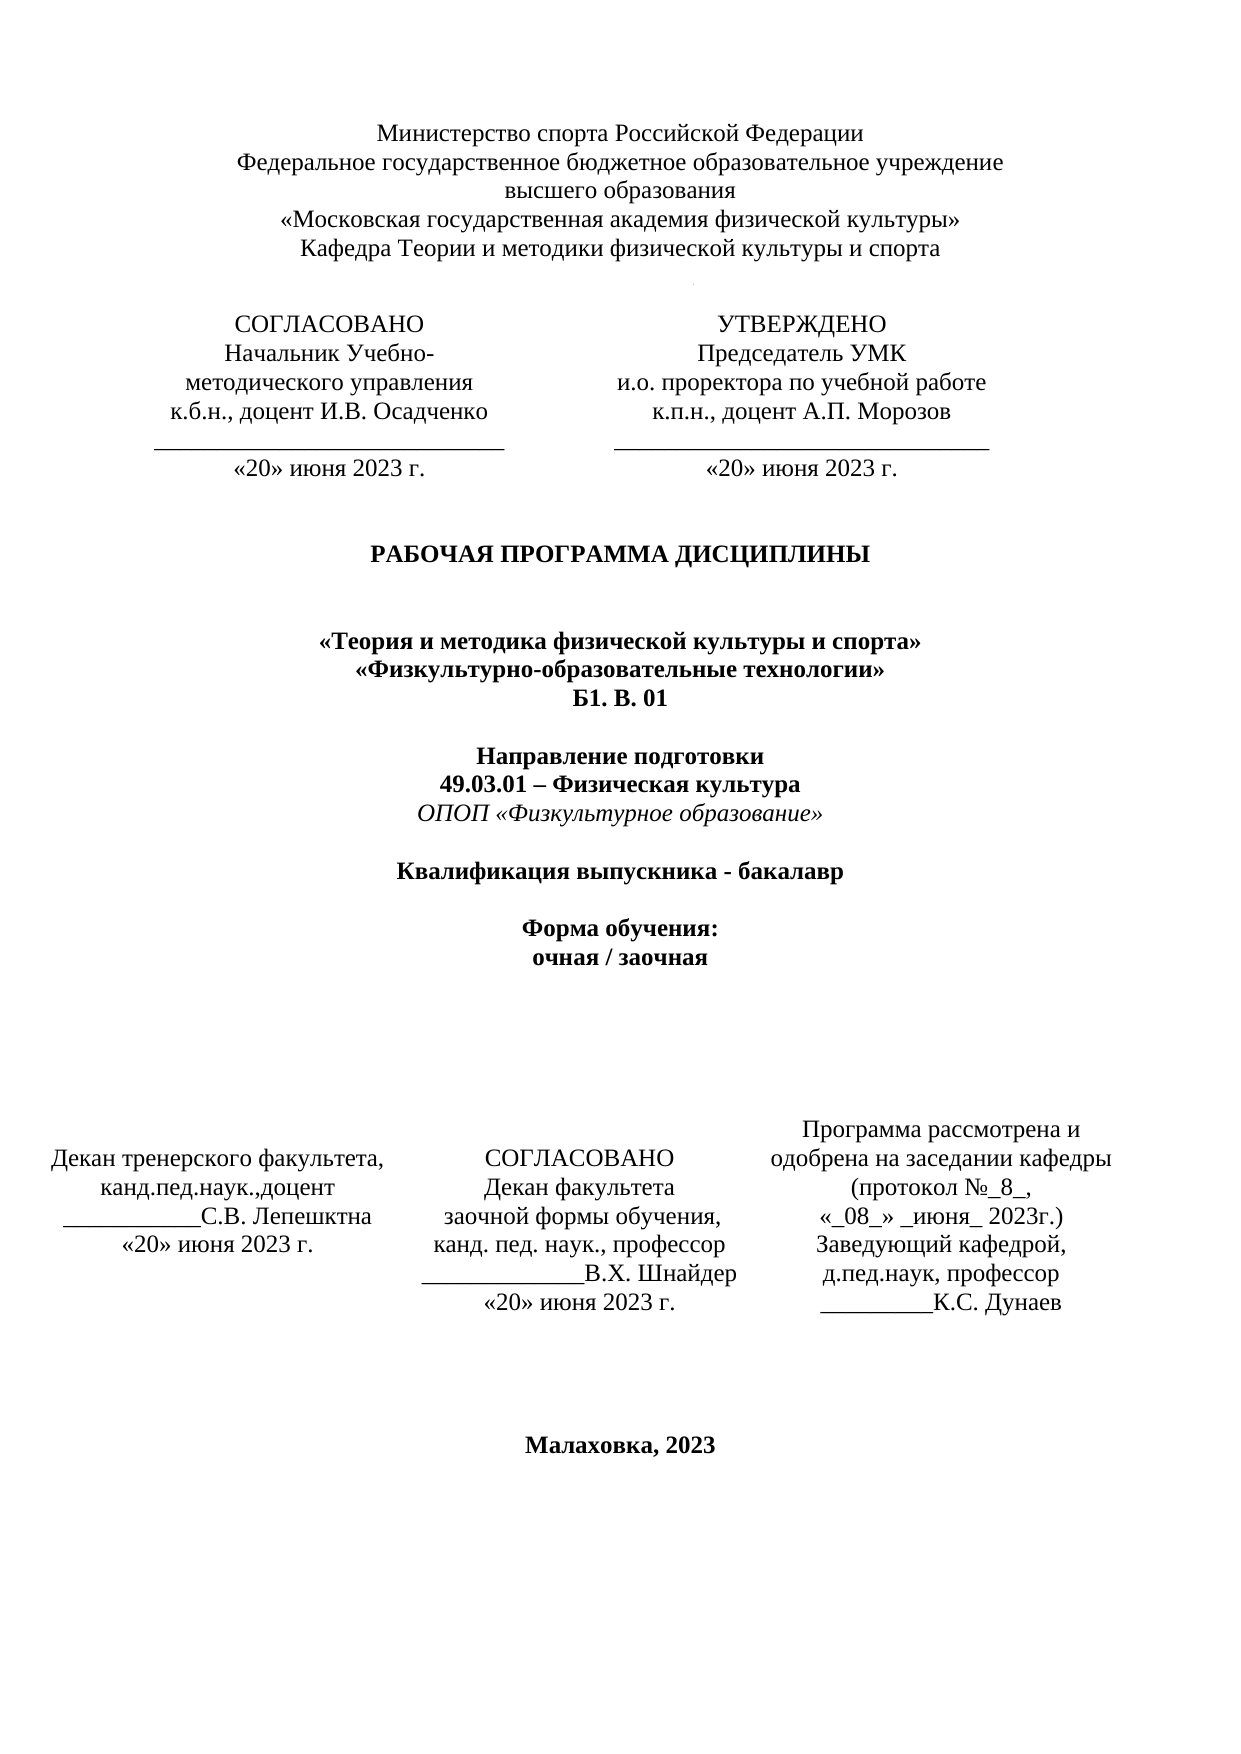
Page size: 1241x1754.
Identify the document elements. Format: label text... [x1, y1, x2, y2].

text Квалификация выпускника - бакалавр [118, 856, 1122, 884]
text высшего образования [118, 176, 1122, 204]
table_header СОГЛАСОВАНО Декан факультета заочной формы обучения, канд. пед. наук., профессор _____________В.Х. Шнайдер «20» июня 2023 г. [402, 1086, 757, 1401]
table_header Декан тренерского факультета, канд.пед.наук.,доцент ___________С.В. Лепешктна «20» июня 2023 г. [33, 1086, 402, 1401]
text Кафедра Теории и методики физической культуры и спорта [118, 233, 1122, 262]
text 49.03.01 – Физическая культура [118, 769, 1122, 798]
table_header Программа рассмотрена и одобрена на заседании кафедры (протокол №_8_, «_08_» _июня_ 2023г.) Заведующий кафедрой, д.пед.наук, профессор _________К.С. Дунаев [757, 1086, 1126, 1401]
text Малаховка, 2023 [118, 1430, 1122, 1458]
table_header СОГЛАСОВАНО Начальник Учебно-методического управления к.б.н., доцент И.В. Осадченко ____________________________ «20» июня 2023 г. [137, 310, 521, 511]
table_header УТВЕРЖДЕНО Председатель УМК и.о. проректора по учебной работе к.п.н., доцент А.П. Морозов ______________________________ «20» июня 2023 г. [521, 310, 1082, 511]
text ОПОП «Физкультурное образование» [118, 798, 1122, 827]
text Министерство спорта Российской Федерации [118, 118, 1122, 147]
text «Московская государственная академия физической культуры» [118, 204, 1122, 233]
text «Физкультурно-образовательные технологии» [118, 654, 1122, 683]
text Федеральное государственное бюджетное образовательное учреждение [118, 147, 1122, 176]
text РАБОЧАЯ ПРОГРАММА ДИСЦИПЛИНЫ [118, 539, 1122, 568]
text Направление подготовки [118, 741, 1122, 769]
text «Теория и методика физической культуры и спорта» [118, 626, 1122, 654]
text Б1. В. 01 [118, 683, 1122, 712]
text Форма обучения: [118, 913, 1122, 942]
text очная / заочная [118, 942, 1122, 971]
